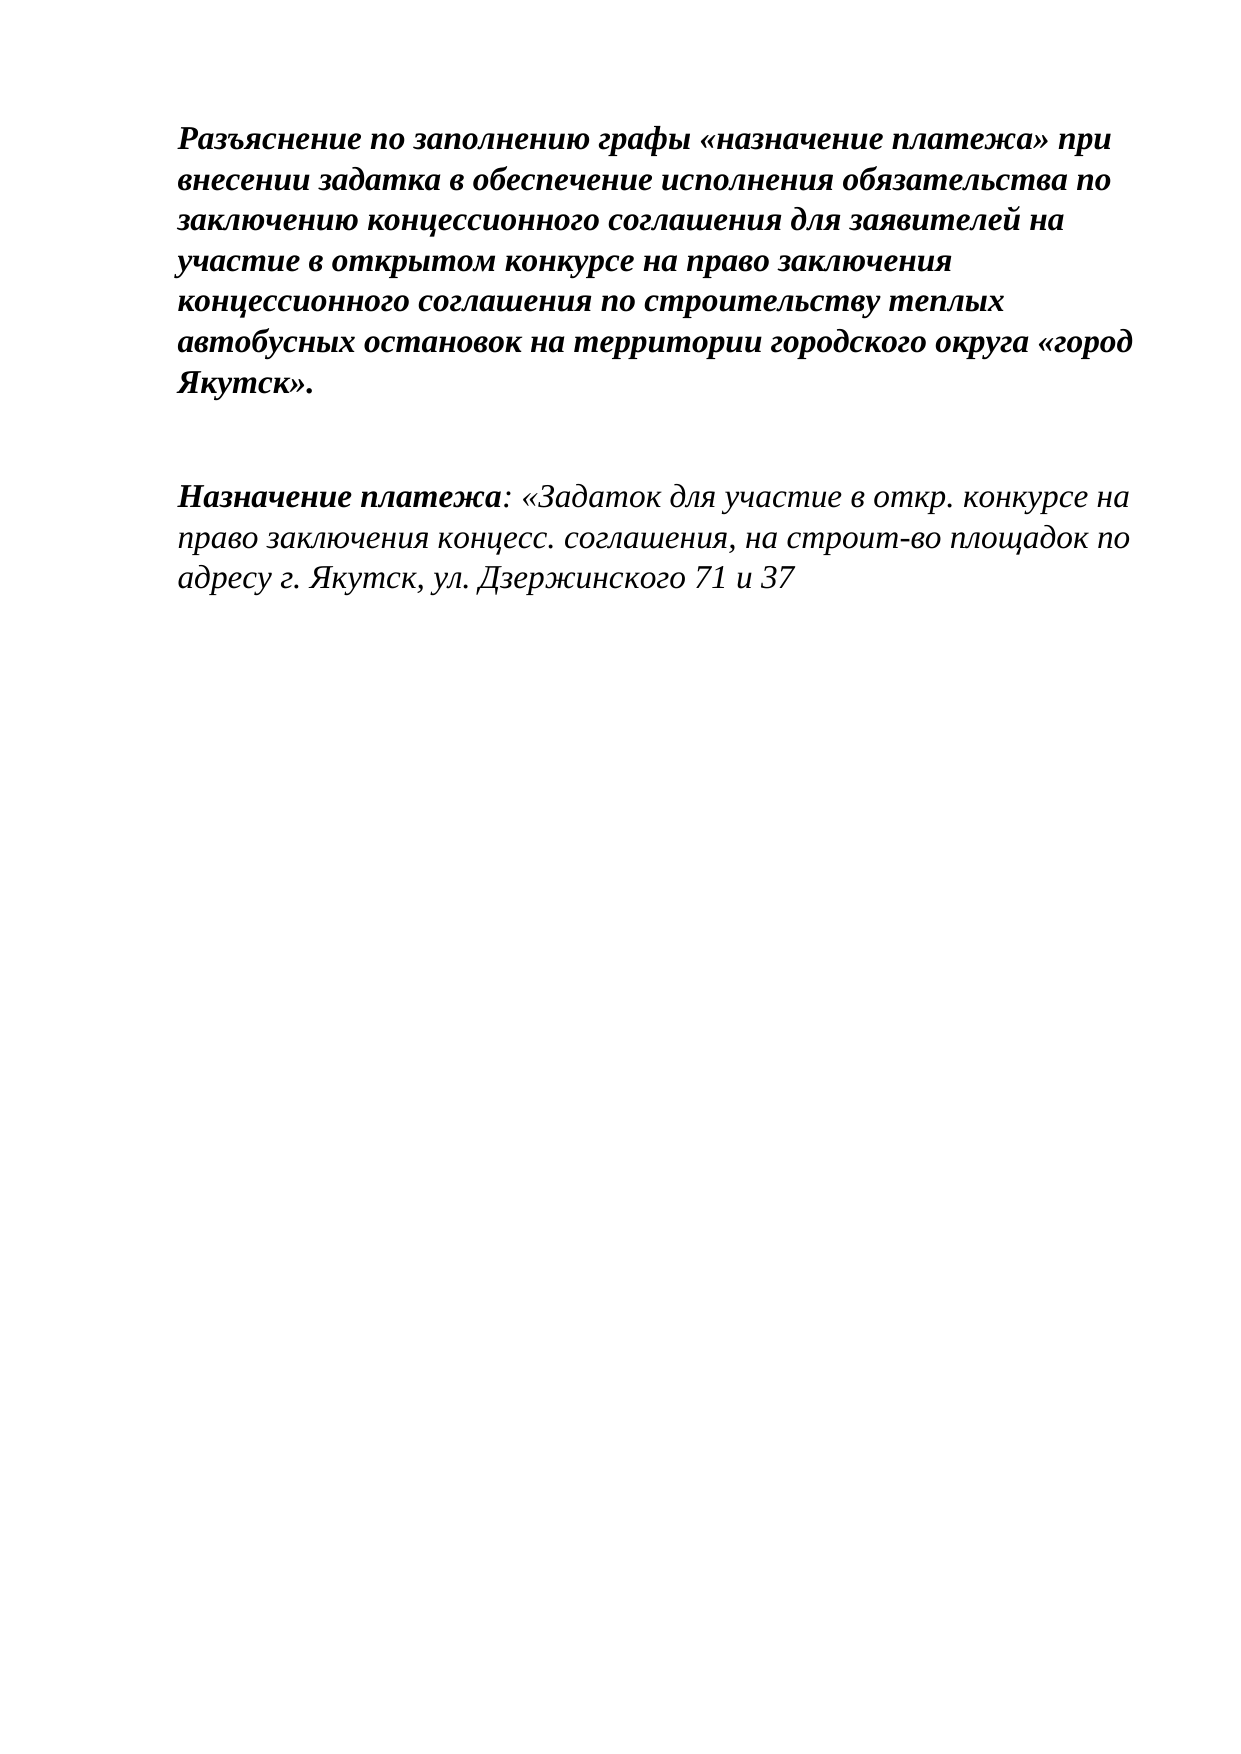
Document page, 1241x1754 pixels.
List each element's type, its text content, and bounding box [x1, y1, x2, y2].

text Разъяснение по заполнению графы «назначение платежа» при внесении задатка в обеспечение исполнения обязательства по заключению концессионного соглашения для заявителей на участие в открытом конкурсе на право заключения концессионного соглашения по строительству теплых автобусных остановок на территории городского округа «город Якутск». [177, 118, 1152, 400]
text Назначение платежа: «Задаток для участие в откр. конкурсе на право заключения концесс. соглашения, на строит-во площадок по адресу г. Якутск, ул. Дзержинского 71 и 37 [177, 476, 1152, 596]
